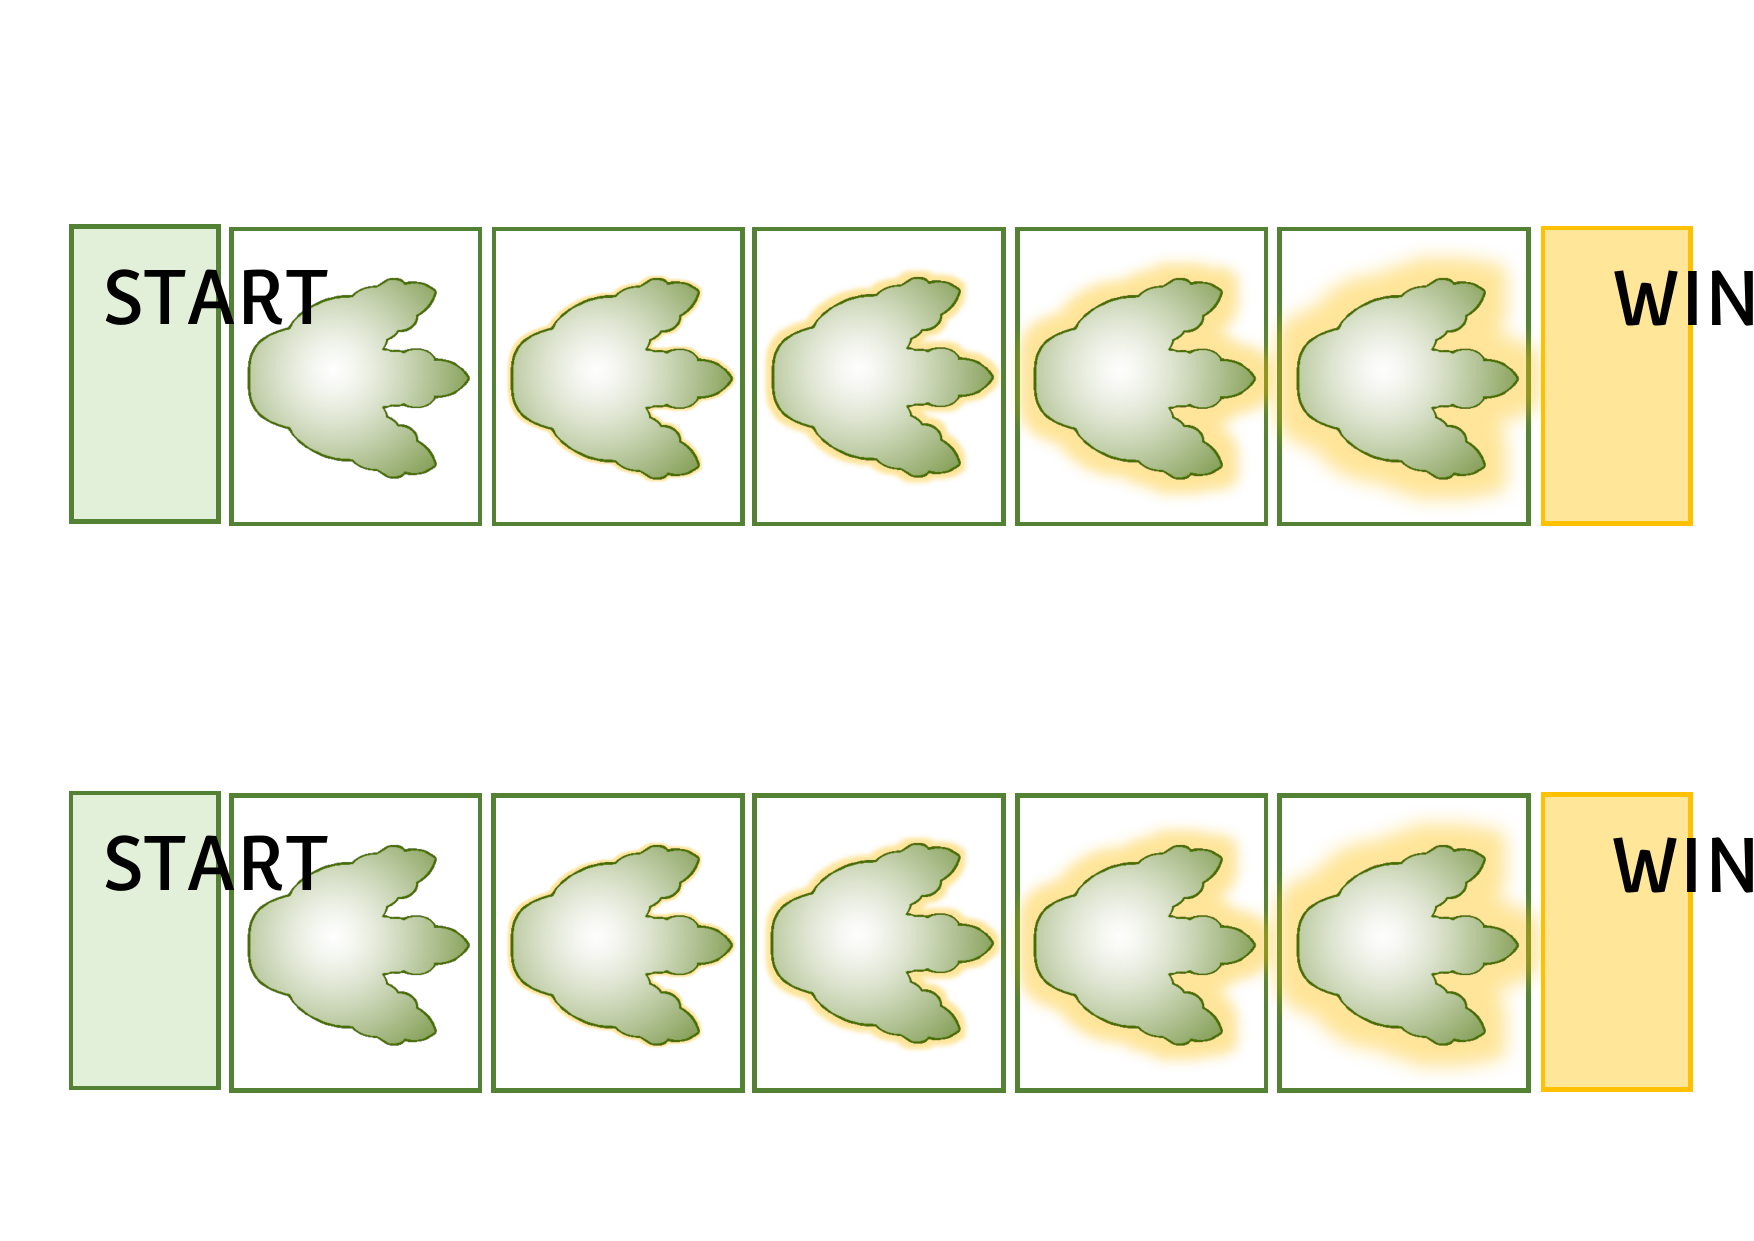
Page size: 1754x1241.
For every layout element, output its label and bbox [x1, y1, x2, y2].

picture [253, 842, 270, 862]
picture [243, 841, 474, 1050]
picture [1292, 841, 1523, 1050]
picture [1292, 274, 1523, 484]
picture [766, 839, 998, 1048]
picture [506, 841, 737, 1050]
picture [506, 274, 737, 484]
picture [1029, 274, 1260, 484]
picture [243, 274, 474, 483]
picture [767, 273, 998, 482]
picture [1029, 841, 1260, 1050]
picture [253, 276, 270, 296]
